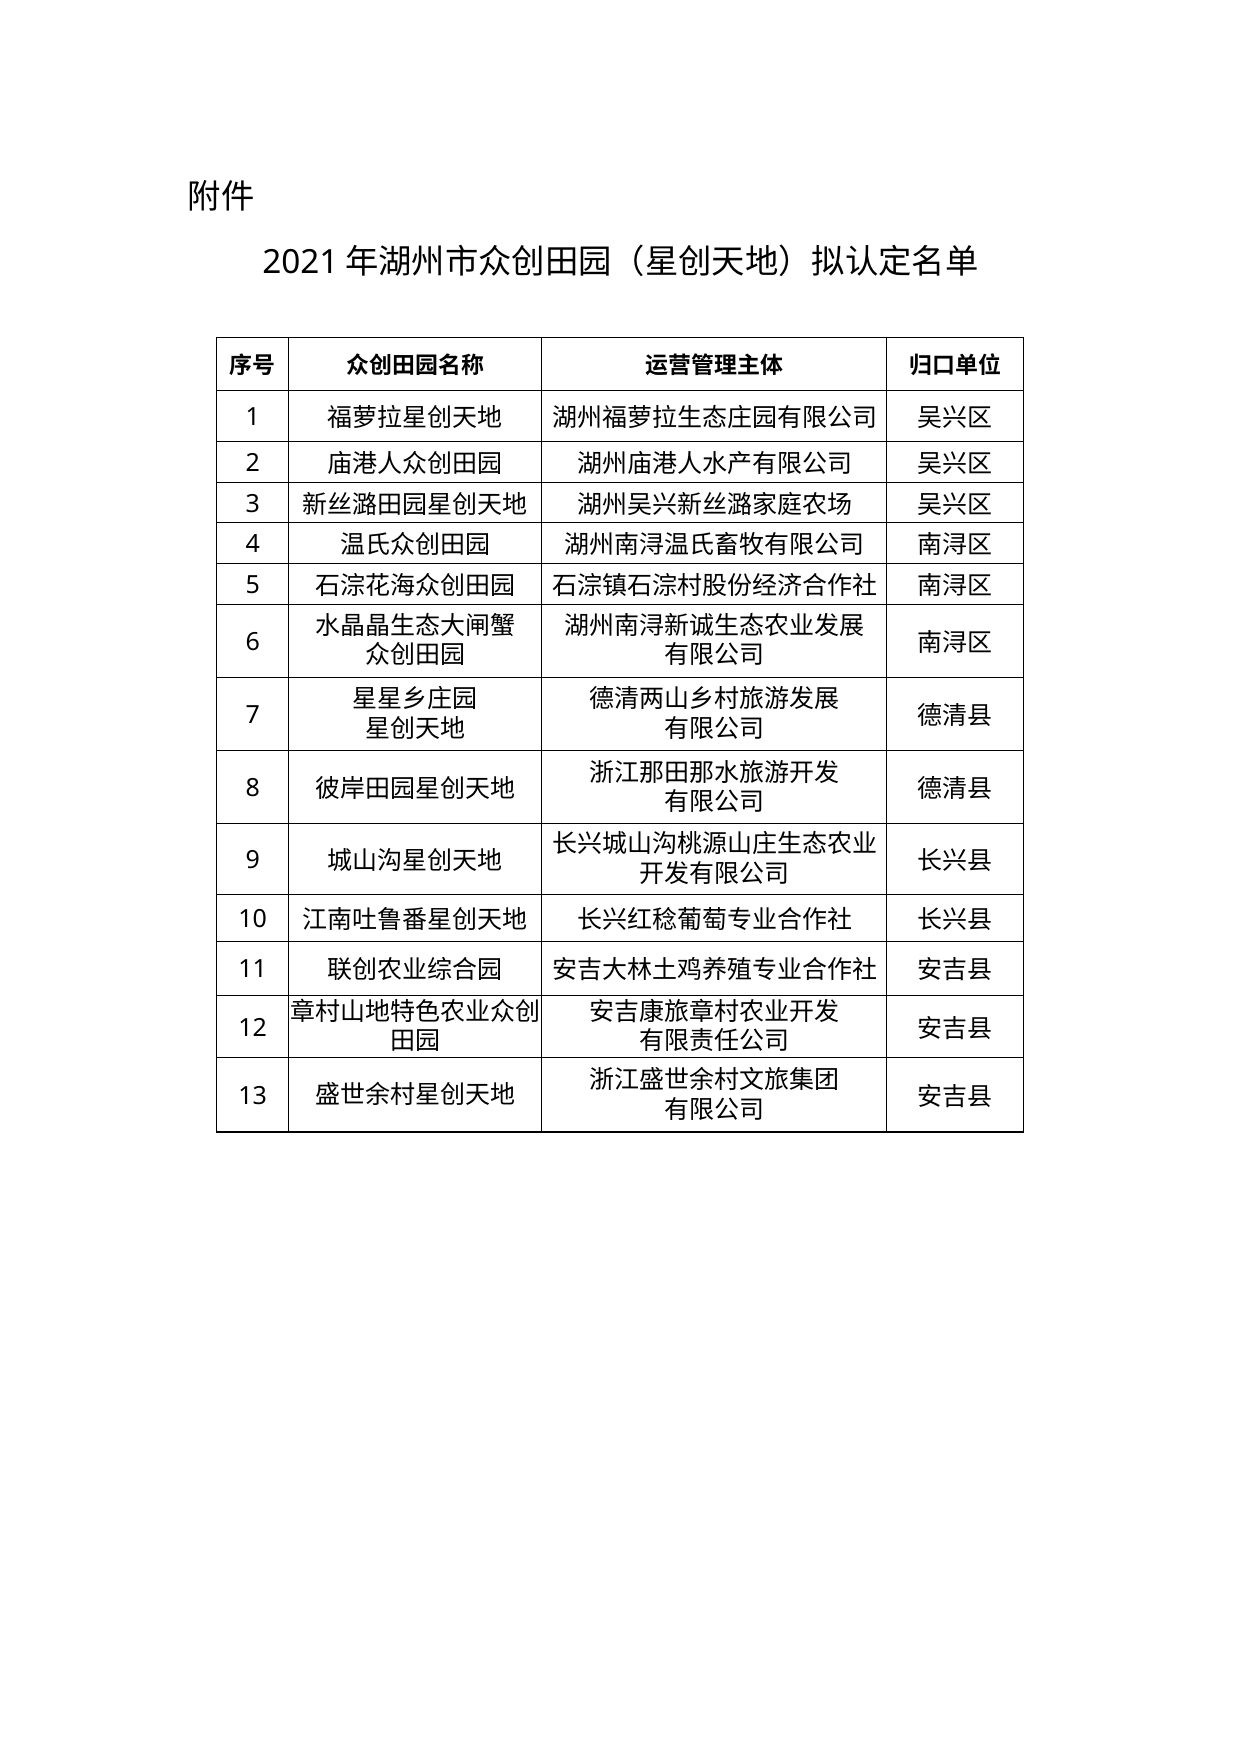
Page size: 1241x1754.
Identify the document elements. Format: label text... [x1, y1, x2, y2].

table_cell 浙江那田那水旅游开发 有限公司 [542, 751, 886, 823]
text 附件 [187, 162, 1053, 227]
table_cell 石淙花海众创田园 [289, 564, 541, 603]
table_cell 湖州福萝拉生态庄园有限公司 [542, 391, 886, 441]
table_cell 德清两山乡村旅游发展 有限公司 [542, 678, 886, 750]
table_cell 南浔区 [887, 564, 1023, 603]
table_cell 南浔区 [887, 605, 1023, 677]
table_cell 彼岸田园星创天地 [289, 751, 541, 823]
table_cell 长兴红稔葡萄专业合作社 [542, 895, 886, 941]
table_cell 4 [217, 523, 288, 562]
table_header 运营管理主体 [542, 338, 886, 390]
table_cell 湖州南浔温氏畜牧有限公司 [542, 523, 886, 562]
table_cell 新丝潞田园星创天地 [289, 483, 541, 522]
table_cell 13 [217, 1058, 288, 1131]
table_cell 12 [217, 996, 288, 1057]
table_cell 德清县 [887, 678, 1023, 750]
table_cell 福萝拉星创天地 [289, 391, 541, 441]
table_cell 江南吐鲁番星创天地 [289, 895, 541, 941]
table_header 归口单位 [887, 338, 1023, 390]
table_cell 盛世余村星创天地 [289, 1058, 541, 1131]
table_cell 安吉康旅章村农业开发 有限责任公司 [542, 996, 886, 1057]
table_cell 安吉县 [887, 942, 1023, 995]
table_cell 吴兴区 [887, 391, 1023, 441]
table_header 众创田园名称 [289, 338, 541, 390]
table_cell 石淙镇石淙村股份经济合作社 [542, 564, 886, 603]
text 2021年湖州市众创田园（星创天地）拟认定名单 [187, 227, 1053, 292]
table_cell 11 [217, 942, 288, 995]
table_cell 6 [217, 605, 288, 677]
table_cell 水晶晶生态大闸蟹 众创田园 [289, 605, 541, 677]
table_cell 安吉大林土鸡养殖专业合作社 [542, 942, 886, 995]
table_cell 长兴县 [887, 895, 1023, 941]
table_cell 星星乡庄园 星创天地 [289, 678, 541, 750]
table_cell 2 [217, 442, 288, 482]
table_cell 8 [217, 751, 288, 823]
table_cell 安吉县 [887, 1058, 1023, 1131]
table_cell 德清县 [887, 751, 1023, 823]
table_cell 庙港人众创田园 [289, 442, 541, 482]
table_cell 7 [217, 678, 288, 750]
table_cell 1 [217, 391, 288, 441]
table_cell 联创农业综合园 [289, 942, 541, 995]
table_cell 10 [217, 895, 288, 941]
table_cell 吴兴区 [887, 483, 1023, 522]
table_cell 3 [217, 483, 288, 522]
table_cell 南浔区 [887, 523, 1023, 562]
table_cell 温氏众创田园 [289, 523, 541, 562]
table_header 序号 [217, 338, 288, 390]
table_cell 长兴城山沟桃源山庄生态农业 开发有限公司 [542, 824, 886, 893]
table_cell 安吉县 [887, 996, 1023, 1057]
table_cell 5 [217, 564, 288, 603]
table_cell 浙江盛世余村文旅集团 有限公司 [542, 1058, 886, 1131]
table_cell 吴兴区 [887, 442, 1023, 482]
table_cell 湖州南浔新诚生态农业发展 有限公司 [542, 605, 886, 677]
table_cell 湖州庙港人水产有限公司 [542, 442, 886, 482]
table_cell 章村山地特色农业众创田园 [289, 996, 541, 1057]
table_cell 城山沟星创天地 [289, 824, 541, 893]
table_cell 9 [217, 824, 288, 893]
table_cell 长兴县 [887, 824, 1023, 893]
table_cell 湖州吴兴新丝潞家庭农场 [542, 483, 886, 522]
